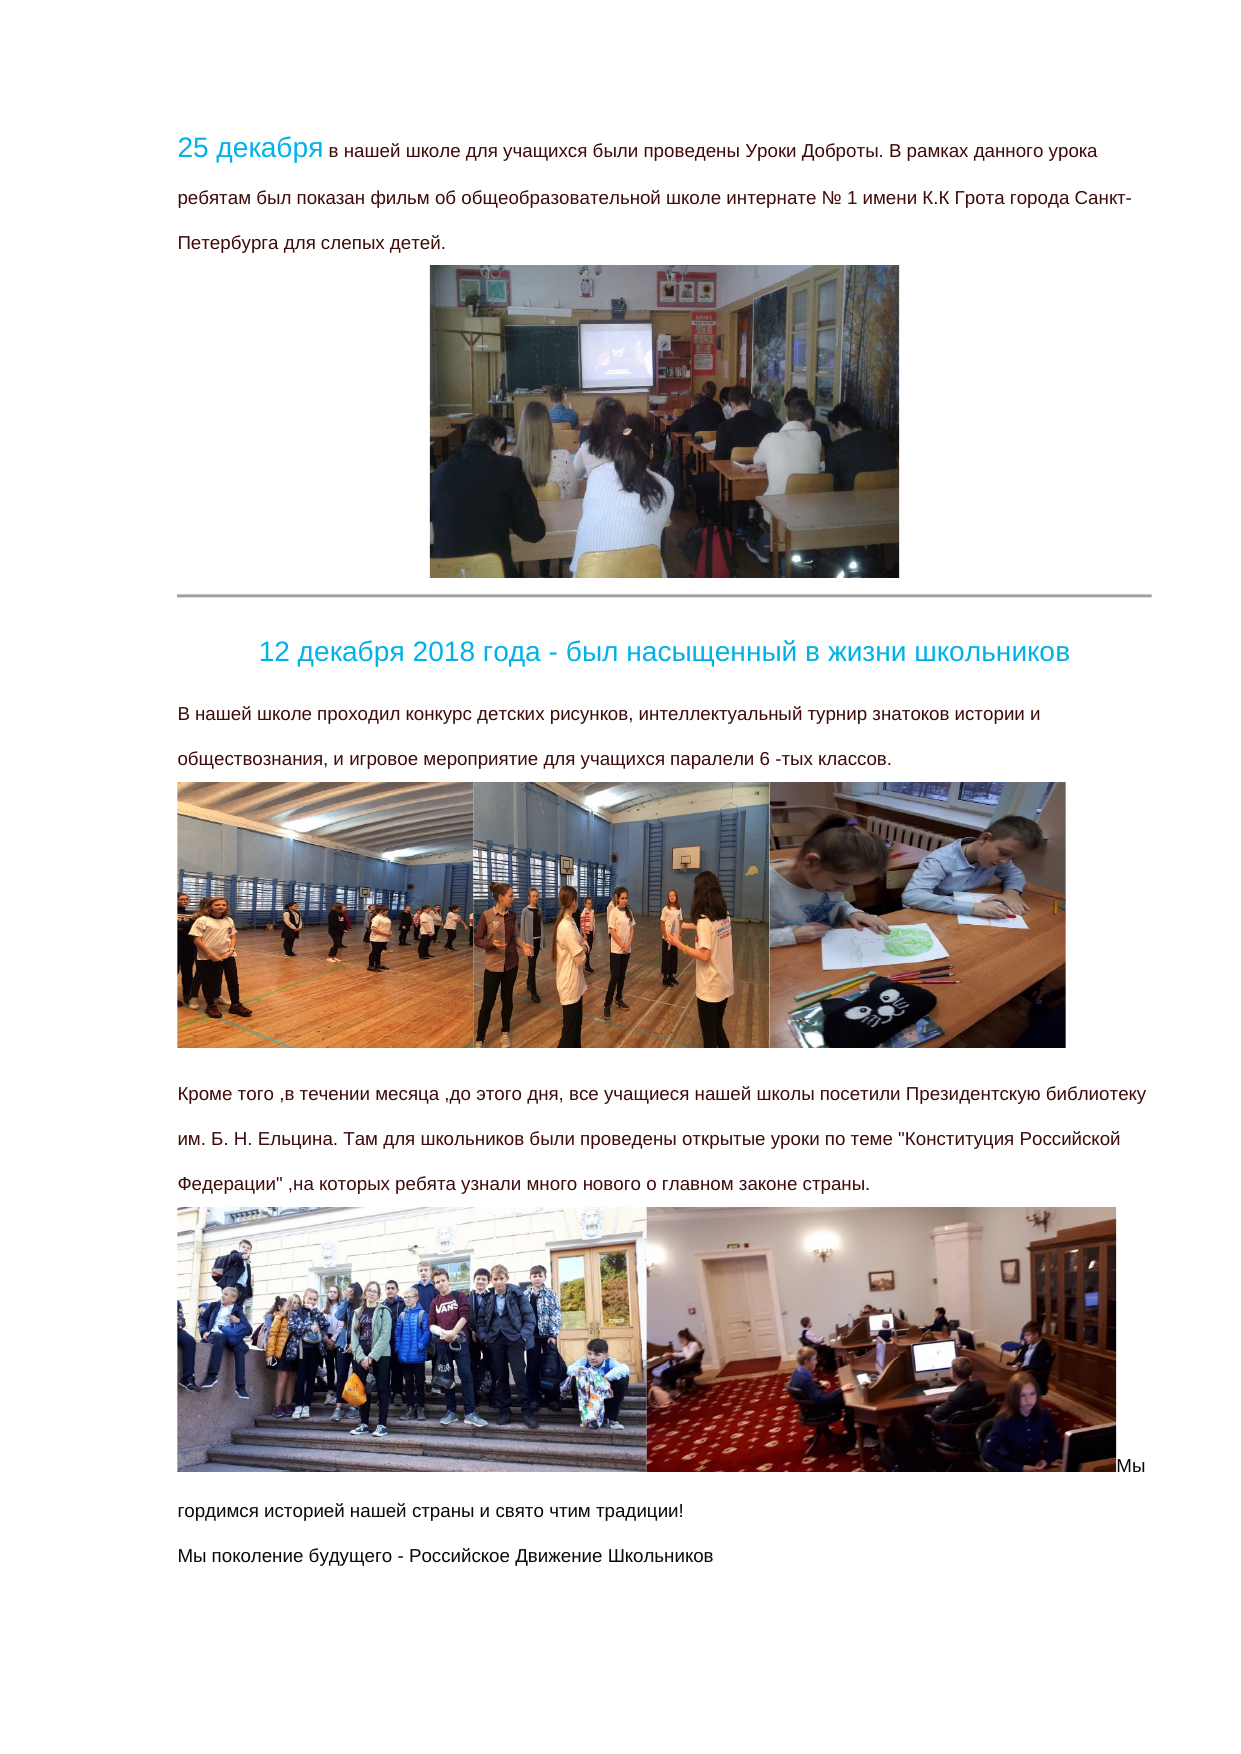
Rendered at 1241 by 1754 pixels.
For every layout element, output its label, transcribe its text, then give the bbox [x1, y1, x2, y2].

picture [177, 1207, 1117, 1472]
text 25 декабря в нашей школе для учащихся были проведены Уроки Доброты. В рамках данного урока ребятам был показан фильм об общеобразовательной школе интернате № 1 имени К.К Грота города Санкт-Петербурга для слепых детей. [177, 118, 1152, 253]
text Кроме того ,в течении месяца ,до этого дня, все учащиеся нашей школы посетили Президентскую библиотеку им. Б. Н. Ельцина. Там для школьников были проведены открытые уроки по теме "Конституция Российской Федерации" ,на которых ребята узнали много нового о главном законе страны. [177, 1060, 1152, 1195]
text В нашей школе проходил конкурс детских рисунков, интеллектуальный турнир знатоков истории и обществознания, и игровое мероприятие для учащихся паралели 6 -тых классов. [177, 680, 1152, 770]
picture [429, 265, 900, 578]
picture [177, 782, 1066, 1048]
text 12 декабря 2018 года - был насыщенный в жизни школьников [177, 622, 1152, 667]
